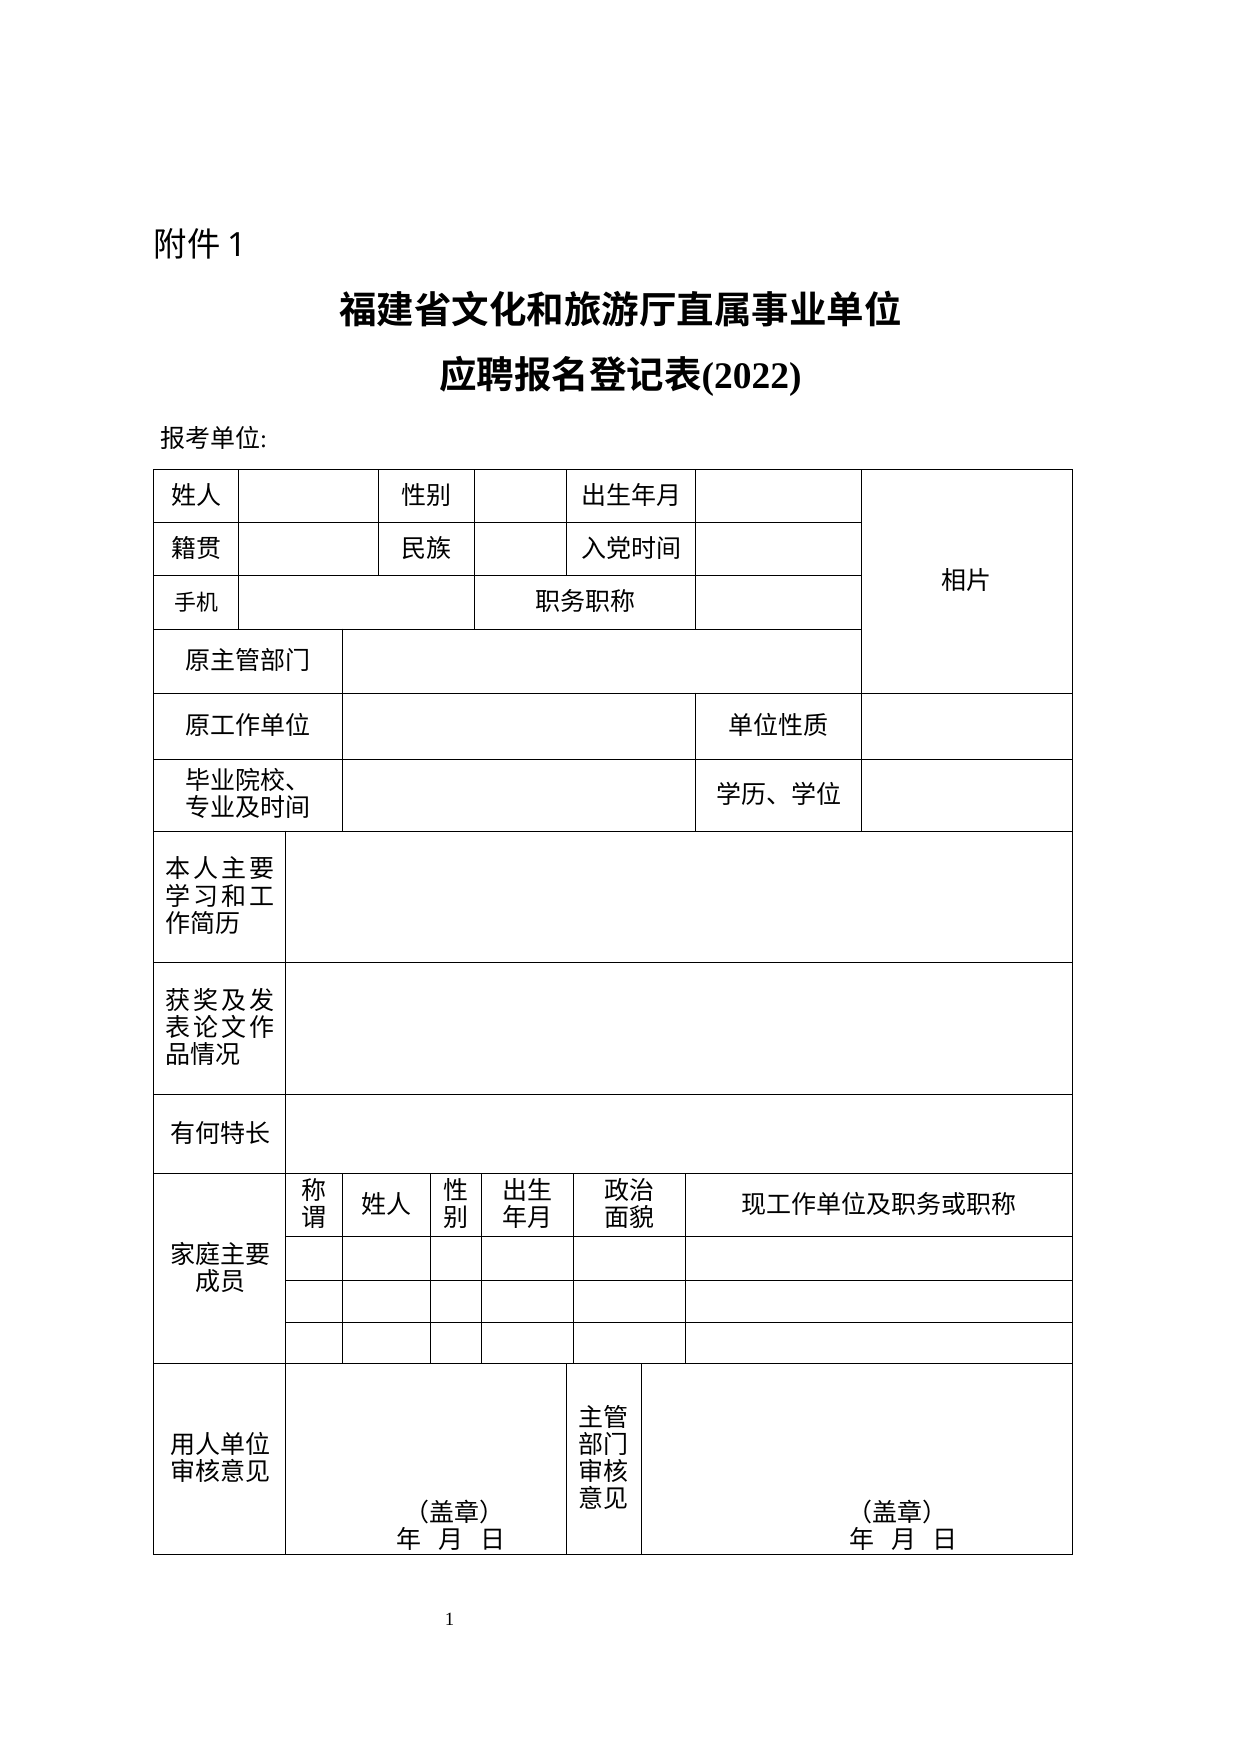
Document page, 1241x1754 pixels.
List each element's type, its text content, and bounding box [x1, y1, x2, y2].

table_cell 政治 面貌 [574, 1174, 685, 1236]
table_cell 获奖及发表论文作品情况 [154, 963, 285, 1093]
table_cell [343, 760, 695, 831]
table_header [239, 470, 378, 522]
table_cell [574, 1323, 685, 1363]
table_cell 籍贯 [154, 523, 238, 575]
table_cell 毕业院校、 专业及时间 [154, 760, 342, 831]
text 应聘报名登记表(2022) [153, 339, 1087, 404]
table_cell [343, 1281, 430, 1322]
table_cell [482, 1323, 573, 1363]
table_cell [686, 1323, 1072, 1363]
text 福建省文化和旅游厅直属事业单位 [153, 274, 1087, 339]
table_cell 职务职称 [475, 576, 695, 628]
table_header [696, 470, 861, 522]
table_cell （盖章） 年 月 日 [642, 1364, 1072, 1554]
table_cell 本人主要学习和工作简历 [154, 832, 285, 962]
table_cell （盖章） 年 月 日 [286, 1364, 566, 1554]
table_cell [286, 1095, 1072, 1173]
table_cell 入党时间 [567, 523, 695, 575]
table_header 相片 [862, 470, 1072, 693]
table_cell [431, 1323, 481, 1363]
table_cell [286, 1323, 342, 1363]
table_cell [286, 1281, 342, 1322]
table_cell [475, 523, 566, 575]
table_cell [431, 1281, 481, 1322]
table_cell 主管部门 审核意见 [567, 1364, 641, 1554]
table_cell [686, 1237, 1072, 1280]
table_cell 性别 [431, 1174, 481, 1236]
table_header 性别 [379, 470, 474, 522]
table_cell 称谓 [286, 1174, 342, 1236]
table_cell 现工作单位及职务或职称 [686, 1174, 1072, 1236]
table_cell [286, 1237, 342, 1280]
table_cell [343, 1323, 430, 1363]
table_cell [239, 576, 474, 628]
table_header 姓人 [154, 470, 238, 522]
table_cell 学历、学位 [696, 760, 861, 831]
table_cell 姓人 [343, 1174, 430, 1236]
table_cell 有何特长 [154, 1095, 285, 1173]
table_cell [574, 1237, 685, 1280]
table_header [475, 470, 566, 522]
text 附件1 [153, 209, 1087, 274]
table_cell [862, 694, 1072, 758]
table_cell [482, 1281, 573, 1322]
table_cell [686, 1281, 1072, 1322]
table_cell 家庭主要成员 [154, 1174, 285, 1363]
table_cell [431, 1237, 481, 1280]
table_cell [574, 1281, 685, 1322]
table_cell 出生 年月 [482, 1174, 573, 1236]
table_cell [286, 963, 1072, 1093]
table_cell 手机 [154, 576, 238, 628]
table_cell [343, 1237, 430, 1280]
table_cell 民族 [379, 523, 474, 575]
table_cell 单位性质 [696, 694, 861, 758]
table_cell [482, 1237, 573, 1280]
table_header 出生年月 [567, 470, 695, 522]
text 报考单位: [153, 404, 1087, 469]
table_cell [862, 760, 1072, 831]
table_cell [239, 523, 378, 575]
table_cell 原工作单位 [154, 694, 342, 758]
table_cell 原主管部门 [154, 630, 342, 693]
table_cell [286, 832, 1072, 962]
table_cell 用人单位 审核意见 [154, 1364, 285, 1554]
table_cell [696, 576, 861, 628]
table_cell [696, 523, 861, 575]
table_cell [343, 694, 695, 758]
table_cell [343, 630, 861, 693]
